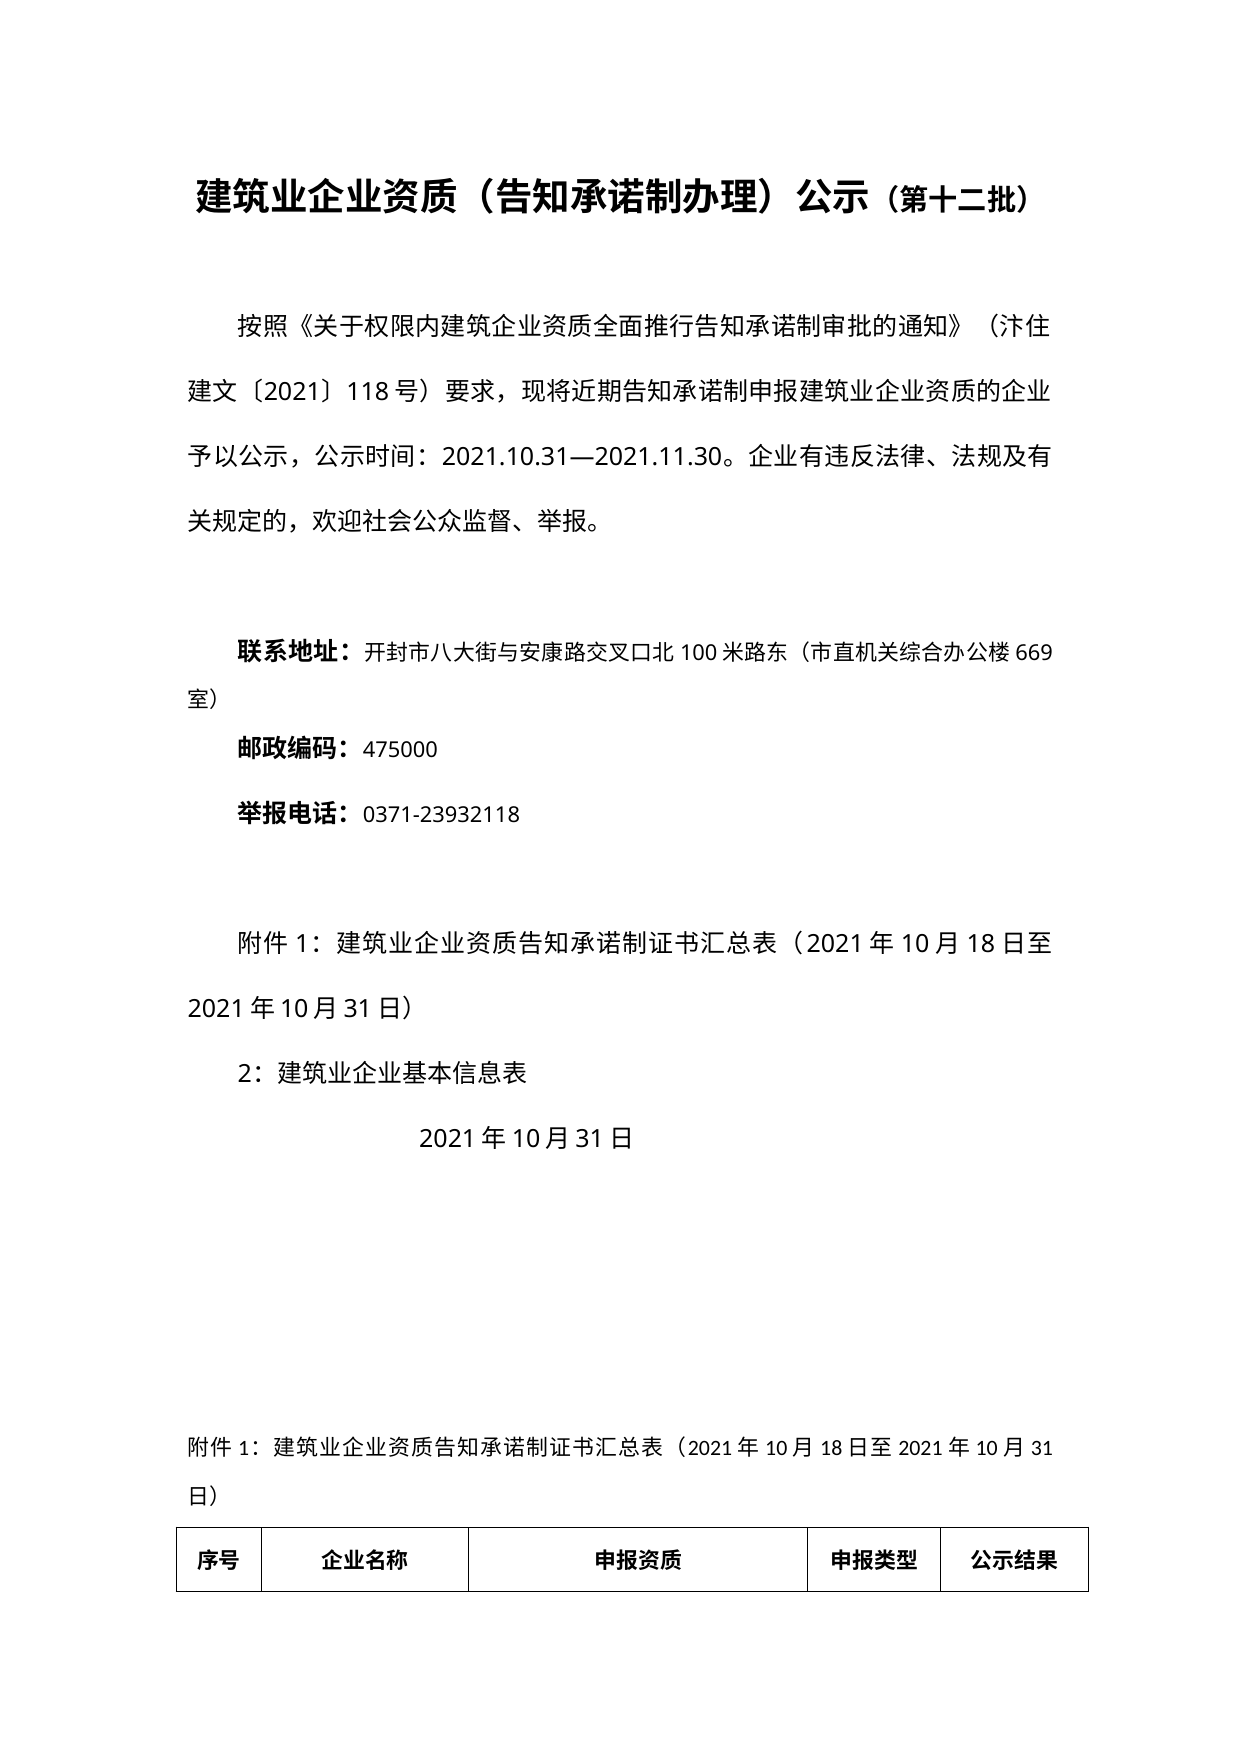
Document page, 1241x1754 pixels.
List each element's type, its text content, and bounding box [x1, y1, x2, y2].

text 2：建筑业企业基本信息表 [187, 1039, 1053, 1104]
text 附件1：建筑业企业资质告知承诺制证书汇总表（2021年10月18日至2021年10月31日） [187, 909, 1053, 1039]
text 2021年10月31日 [187, 1104, 1053, 1169]
table_header 申报资质 [469, 1528, 807, 1591]
text 附件1：建筑业企业资质告知承诺制证书汇总表（2021年10月18日至2021年10月31日） [187, 1429, 1053, 1511]
text 按照《关于权限内建筑企业资质全面推行告知承诺制审批的通知》（汴住建文〔2021〕118号）要求，现将近期告知承诺制申报建筑业企业资质的企业予以公示，公示时间：2021.10.31—2021.11.30。企业有违反法律、法规及有关规定的，欢迎社会公众监督、举报。 [187, 292, 1053, 552]
table_header 申报类型 [808, 1528, 940, 1591]
text 联系地址：开封市八大街与安康路交叉口北100米路东（市直机关综合办公楼669室） [187, 617, 1053, 714]
text 建筑业企业资质（告知承诺制办理）公示（第十二批） [187, 162, 1053, 227]
text 邮政编码：475000 [187, 714, 1053, 779]
table_header 企业名称 [262, 1528, 468, 1591]
text 举报电话：0371-23932118 [187, 779, 1053, 844]
table_header 序号 [177, 1528, 261, 1591]
table_header 公示结果 [941, 1528, 1088, 1591]
